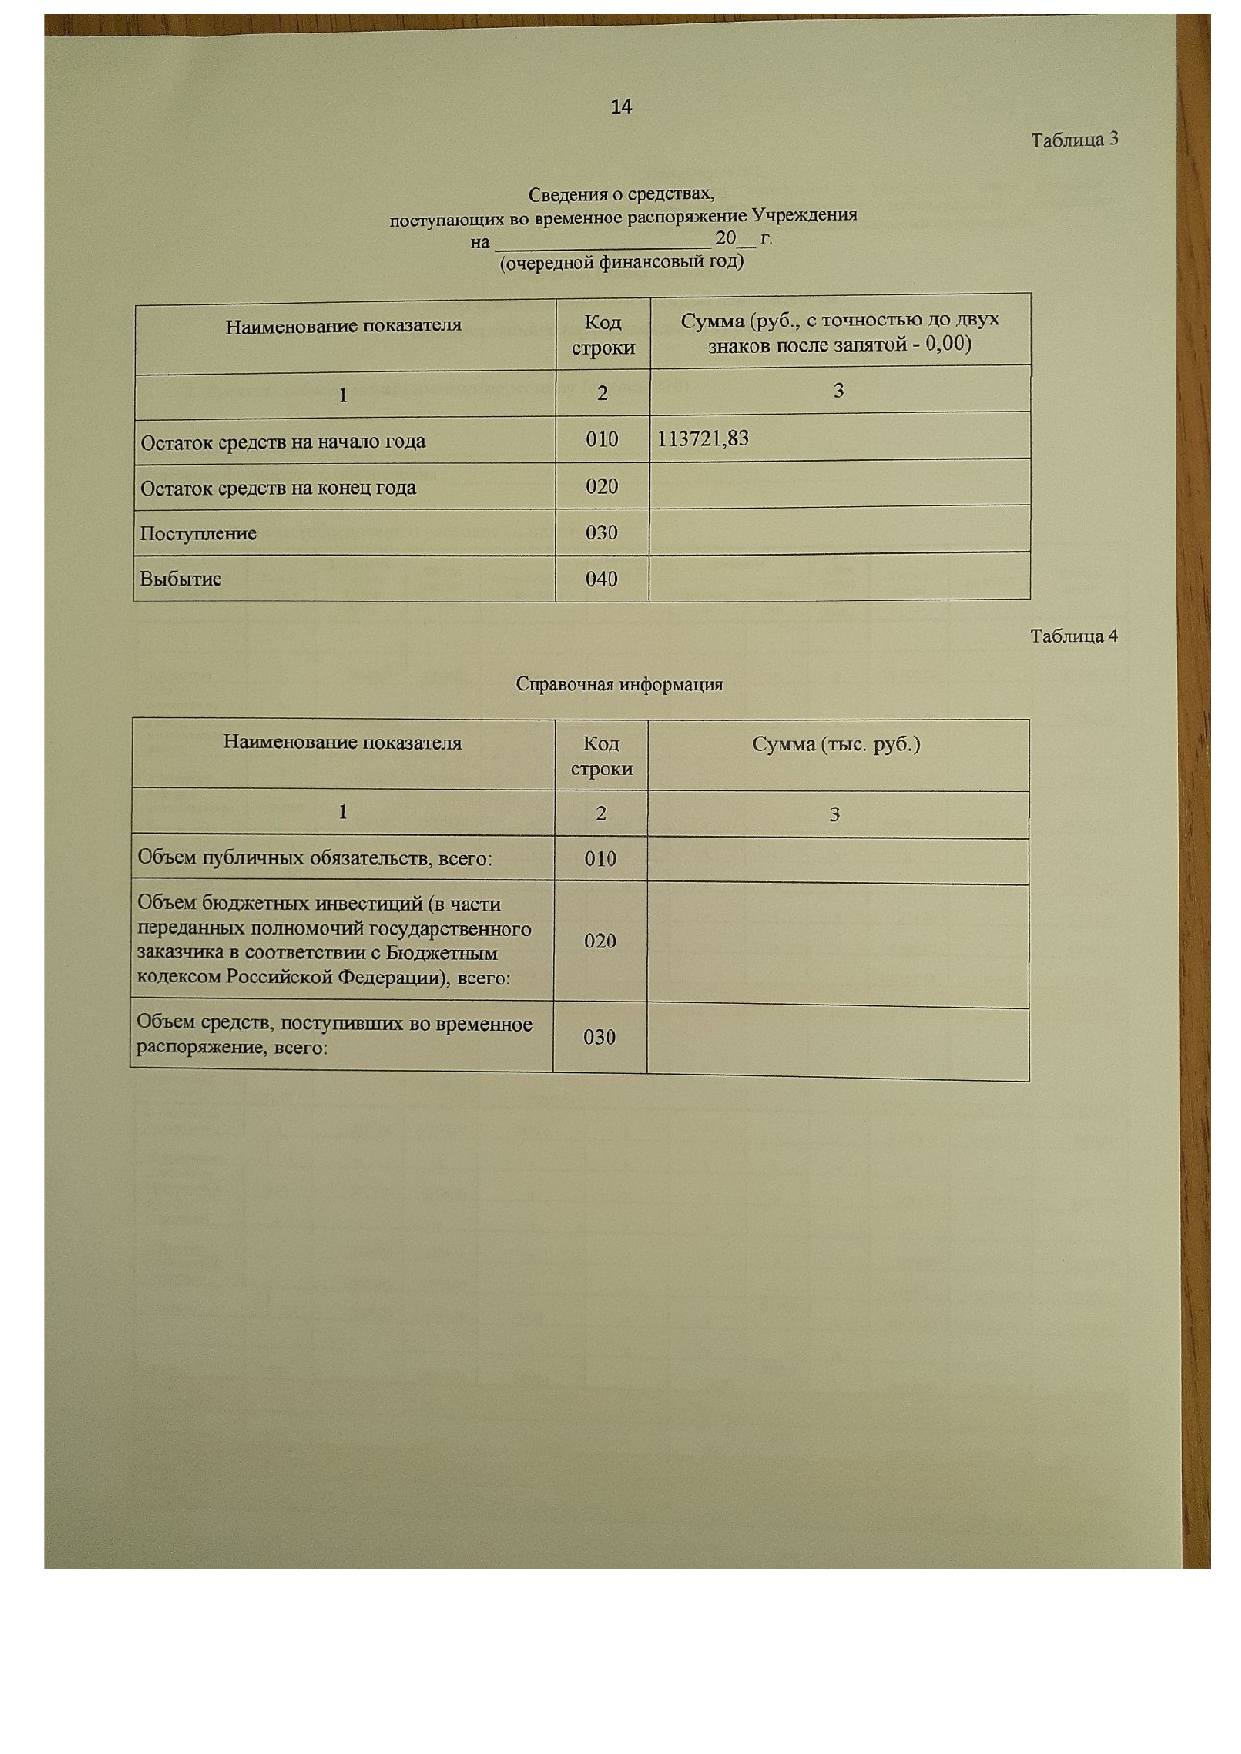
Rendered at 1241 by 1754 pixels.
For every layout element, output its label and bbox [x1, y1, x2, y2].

picture [44, 14, 1211, 1569]
